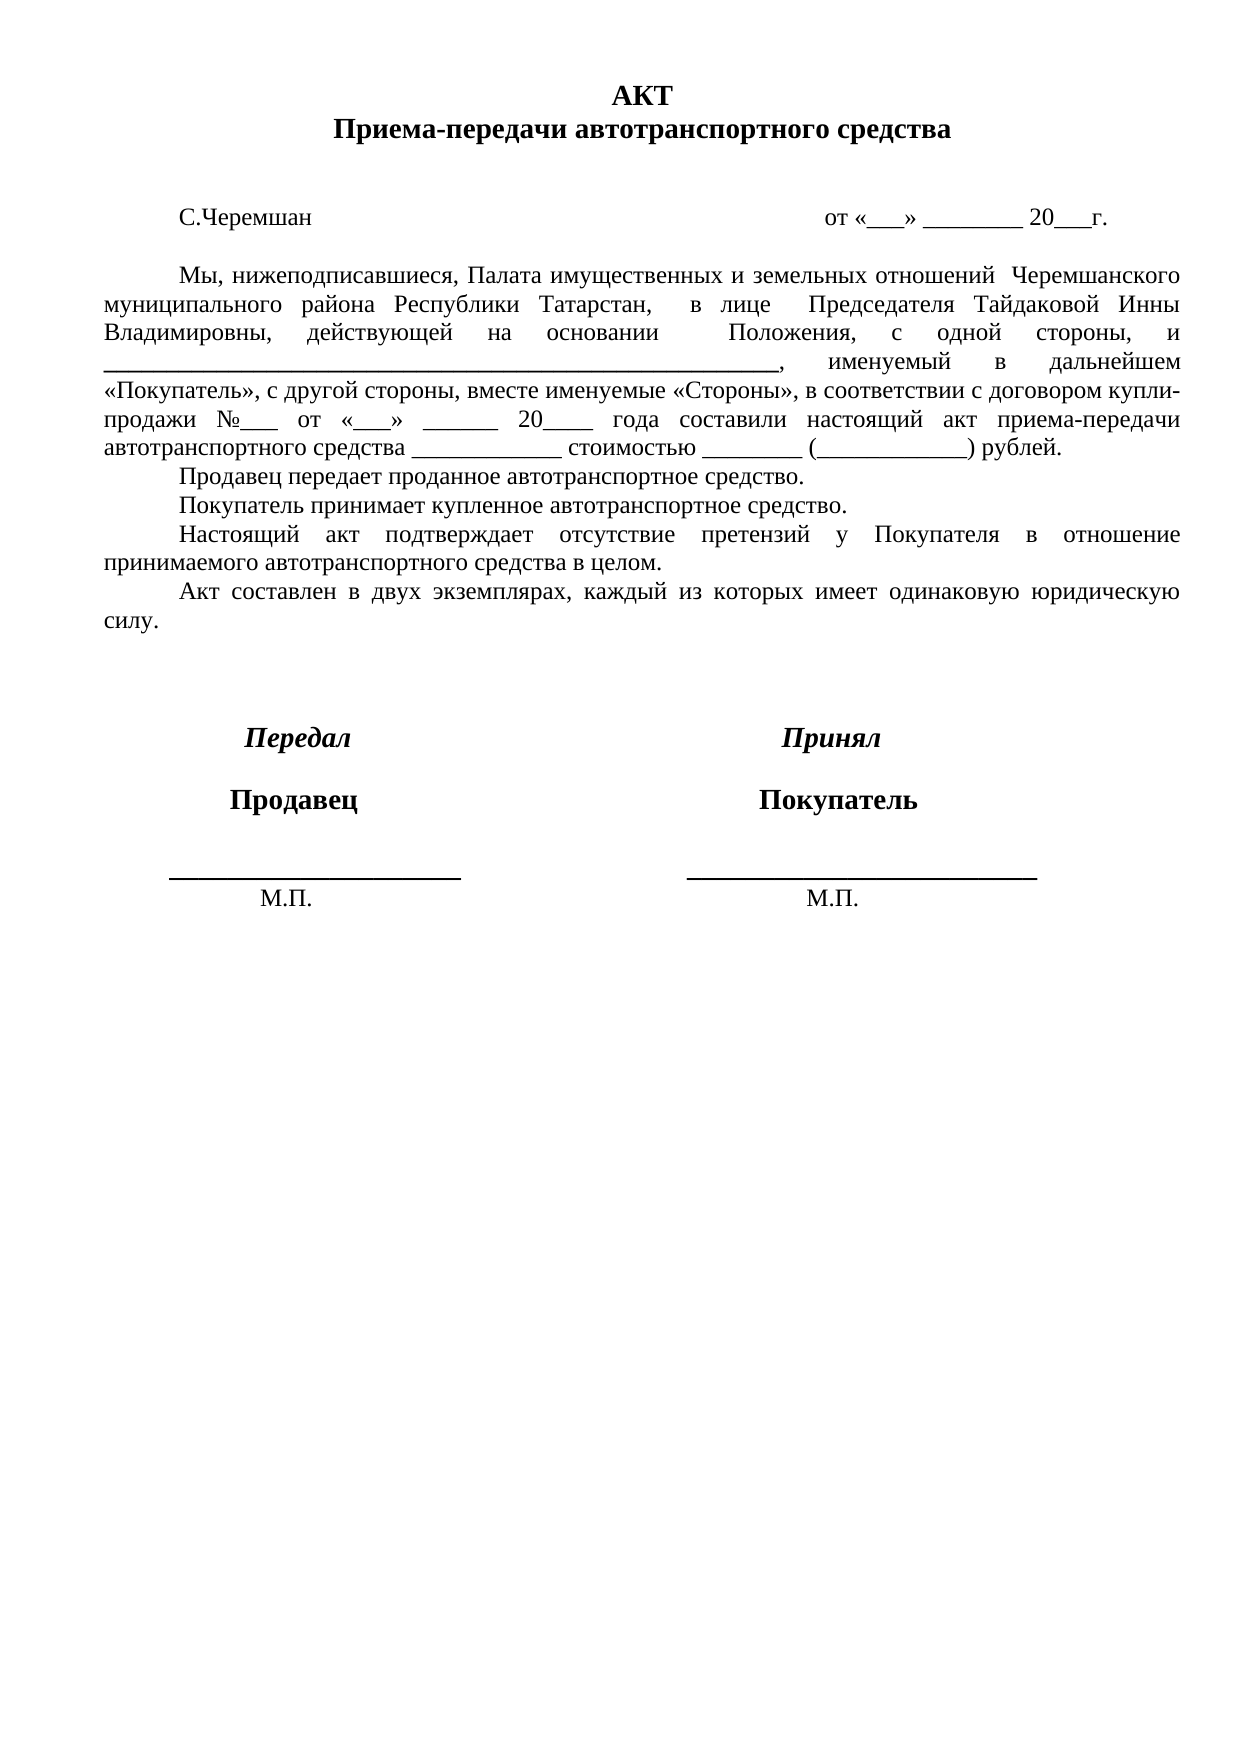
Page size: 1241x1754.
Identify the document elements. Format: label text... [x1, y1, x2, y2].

text Покупатель принимает купленное автотранспортное средство. [103, 490, 1181, 519]
text М.П. М.П. [103, 883, 1181, 912]
text Приема-передачи автотранспортного средства [103, 111, 1181, 145]
text С.Черемшан от «___» ________ 20___г. [103, 202, 1181, 231]
text АКТ [103, 78, 1181, 111]
text Продавец Покупатель [103, 782, 1181, 816]
text Мы, нижеподписавшиеся, Палата имущественных и земельных отношений Черемшанского муниципального района Республики Татарстан, в лице Председателя Тайдаковой Инны Владимировны, действующей на основании Положения, с одной стороны, и ______________________________________________________, именуемый в дальнейшем «Покупатель», с другой стороны, вместе именуемые «Стороны», в соответствии с договором купли-продажи №___ от «___» ______ 20____ года составили настоящий акт приема-передачи автотранспортного средства ____________ стоимостью ________ (____________) рублей. [103, 260, 1181, 461]
text Акт составлен в двух экземплярах, каждый из которых имеет одинаковую юридическую силу. [103, 576, 1181, 634]
text Настоящий акт подтверждает отсутствие претензий у Покупателя в отношение принимаемого автотранспортного средства в целом. [103, 519, 1181, 576]
text Передал Принял [103, 720, 1181, 753]
text ____________________ ________________________ [103, 849, 1181, 883]
text Продавец передает проданное автотранспортное средство. [103, 461, 1181, 490]
